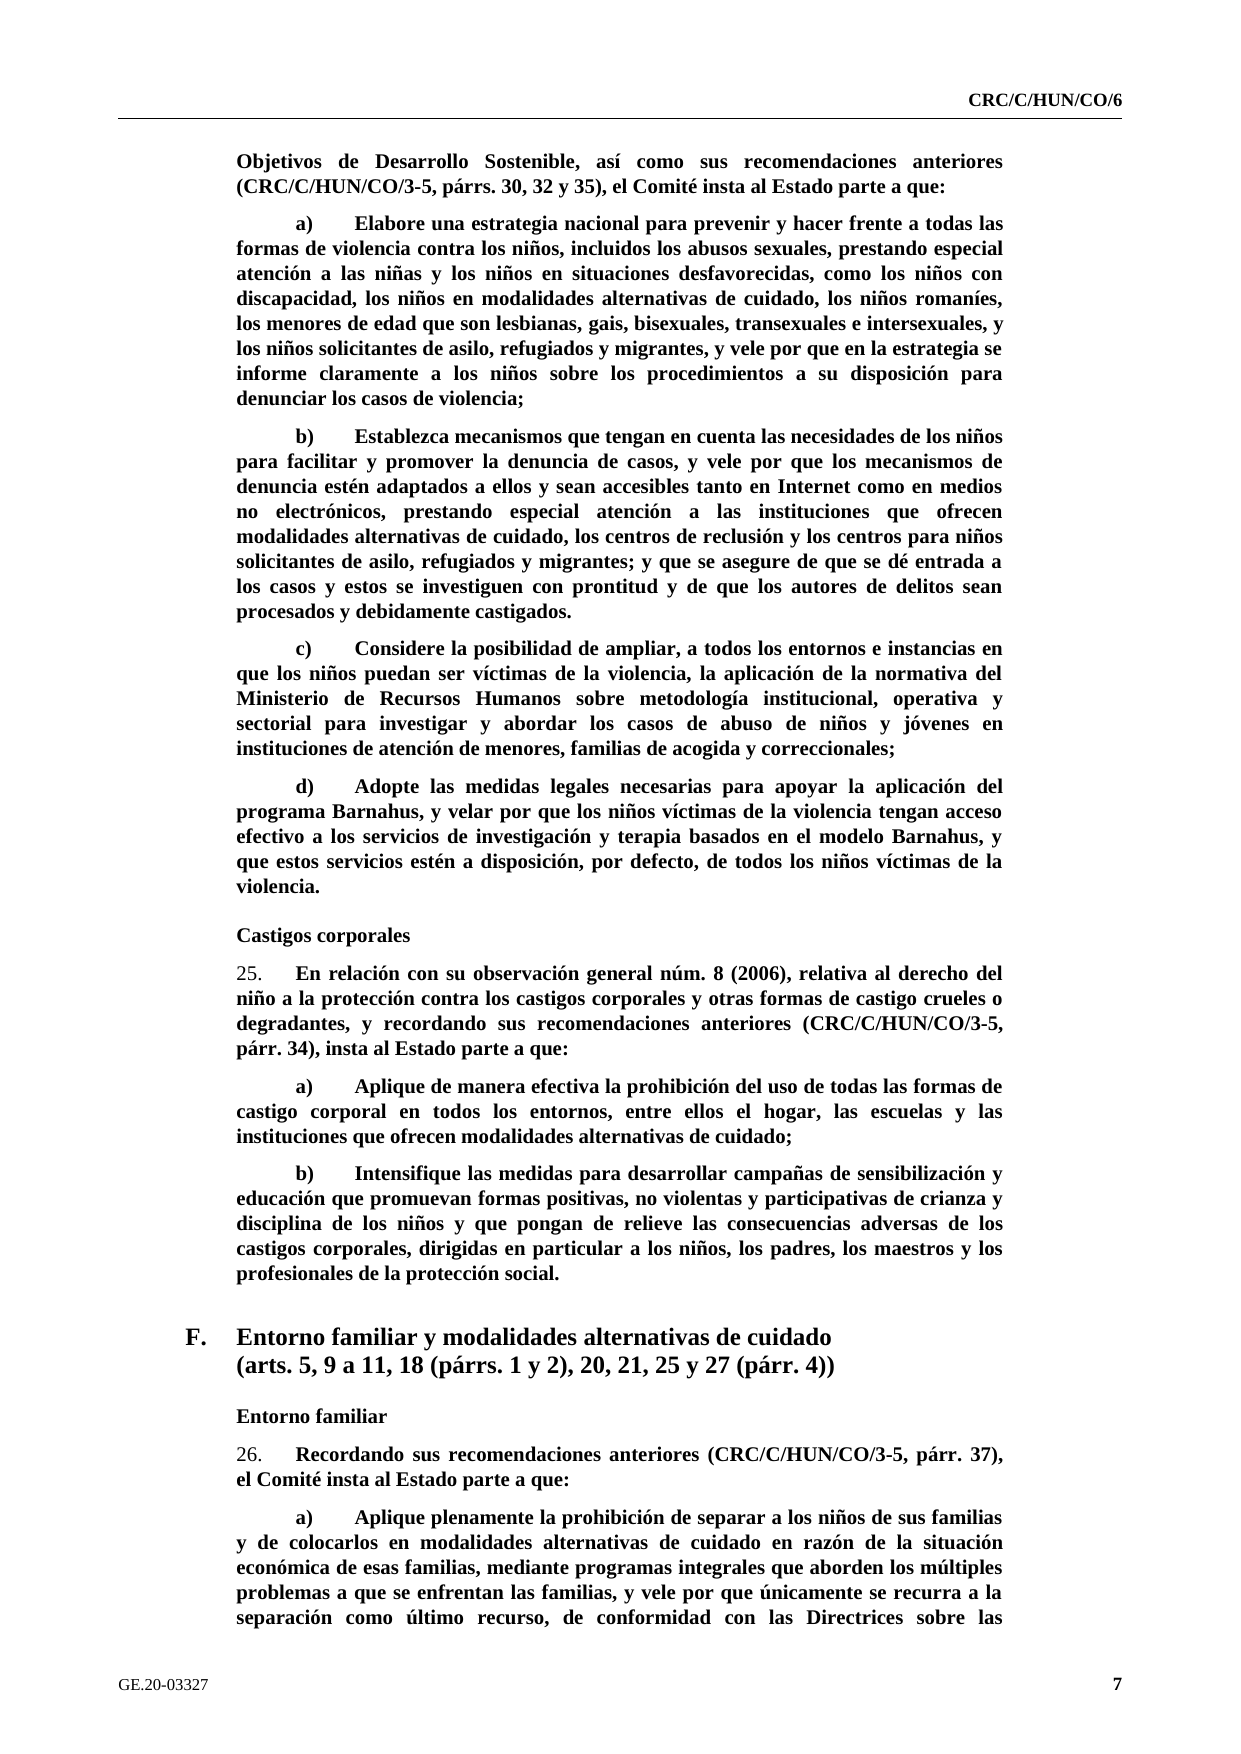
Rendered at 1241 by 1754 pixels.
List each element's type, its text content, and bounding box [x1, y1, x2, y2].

text Castigos corporales [118, 923, 1004, 948]
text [236, 148, 1004, 198]
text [236, 1504, 1004, 1629]
text 25. En relación con su observación general núm. 8 (2006), relativa al derecho del niño a la protección contra los castigos corporales y otras formas de castigo crueles o degradantes, y recordando sus recomendaciones anteriores (CRC/C/HUN/CO/3-5, párr. 34), insta al Estado parte a que: [236, 960, 1004, 1060]
text a) Aplique de manera efectiva la prohibición del uso de todas las formas de castigo corporal en todos los entornos, entre ellos el hogar, las escuelas y las instituciones que ofrecen modalidades alternativas de cuidado; [236, 1073, 1004, 1148]
text b) Intensifique las medidas para desarrollar campañas de sensibilización y educación que promuevan formas positivas, no violentas y participativas de crianza y disciplina de los niños y que pongan de relieve las consecuencias adversas de los castigos corporales, dirigidas en particular a los niños, los padres, los maestros y los profesionales de la protección social. [236, 1160, 1004, 1285]
text c) Considere la posibilidad de ampliar, a todos los entornos e instancias en que los niños puedan ser víctimas de la violencia, la aplicación de la normativa del Ministerio de Recursos Humanos sobre metodología institucional, operativa y sectorial para investigar y abordar los casos de abuso de niños y jóvenes en instituciones de atención de menores, familias de acogida y correccionales; [236, 635, 1004, 760]
text Entorno familiar [118, 1404, 1004, 1429]
text a) Elabore una estrategia nacional para prevenir y hacer frente a todas las formas de violencia contra los niños, incluidos los abusos sexuales, prestando especial atención a las niñas y los niños en situaciones desfavorecidas, como los niños con discapacidad, los niños en modalidades alternativas de cuidado, los niños romaníes, los menores de edad que son lesbianas, gais, bisexuales, transexuales e intersexuales, y los niños solicitantes de asilo, refugiados y migrantes, y vele por que en la estrategia se informe claramente a los niños sobre los procedimientos a su disposición para denunciar los casos de violencia; [236, 210, 1004, 410]
text d) Adopte las medidas legales necesarias para apoyar la aplicación del programa Barnahus, y velar por que los niños víctimas de la violencia tengan acceso efectivo a los servicios de investigación y terapia basados en el modelo Barnahus, y que estos servicios estén a disposición, por defecto, de todos los niños víctimas de la violencia. [236, 773, 1004, 898]
text b) Establezca mecanismos que tengan en cuenta las necesidades de los niños para facilitar y promover la denuncia de casos, y vele por que los mecanismos de denuncia estén adaptados a ellos y sean accesibles tanto en Internet como en medios no electrónicos, prestando especial atención a las instituciones que ofrecen modalidades alternativas de cuidado, los centros de reclusión y los centros para niños solicitantes de asilo, refugiados y migrantes; y que se asegure de que se dé entrada a los casos y estos se investiguen con prontitud y de que los autores de delitos sean procesados y debidamente castigados. [236, 423, 1004, 623]
text F. Entorno familiar y modalidades alternativas de cuidado (arts. 5, 9 a 11, 18 (párrs. 1 y 2), 20, 21, 25 y 27 (párr. 4)) [118, 1323, 1004, 1379]
text 26. Recordando sus recomendaciones anteriores (CRC/C/HUN/CO/3-5, párr. 37), el Comité insta al Estado parte a que: [236, 1441, 1004, 1491]
